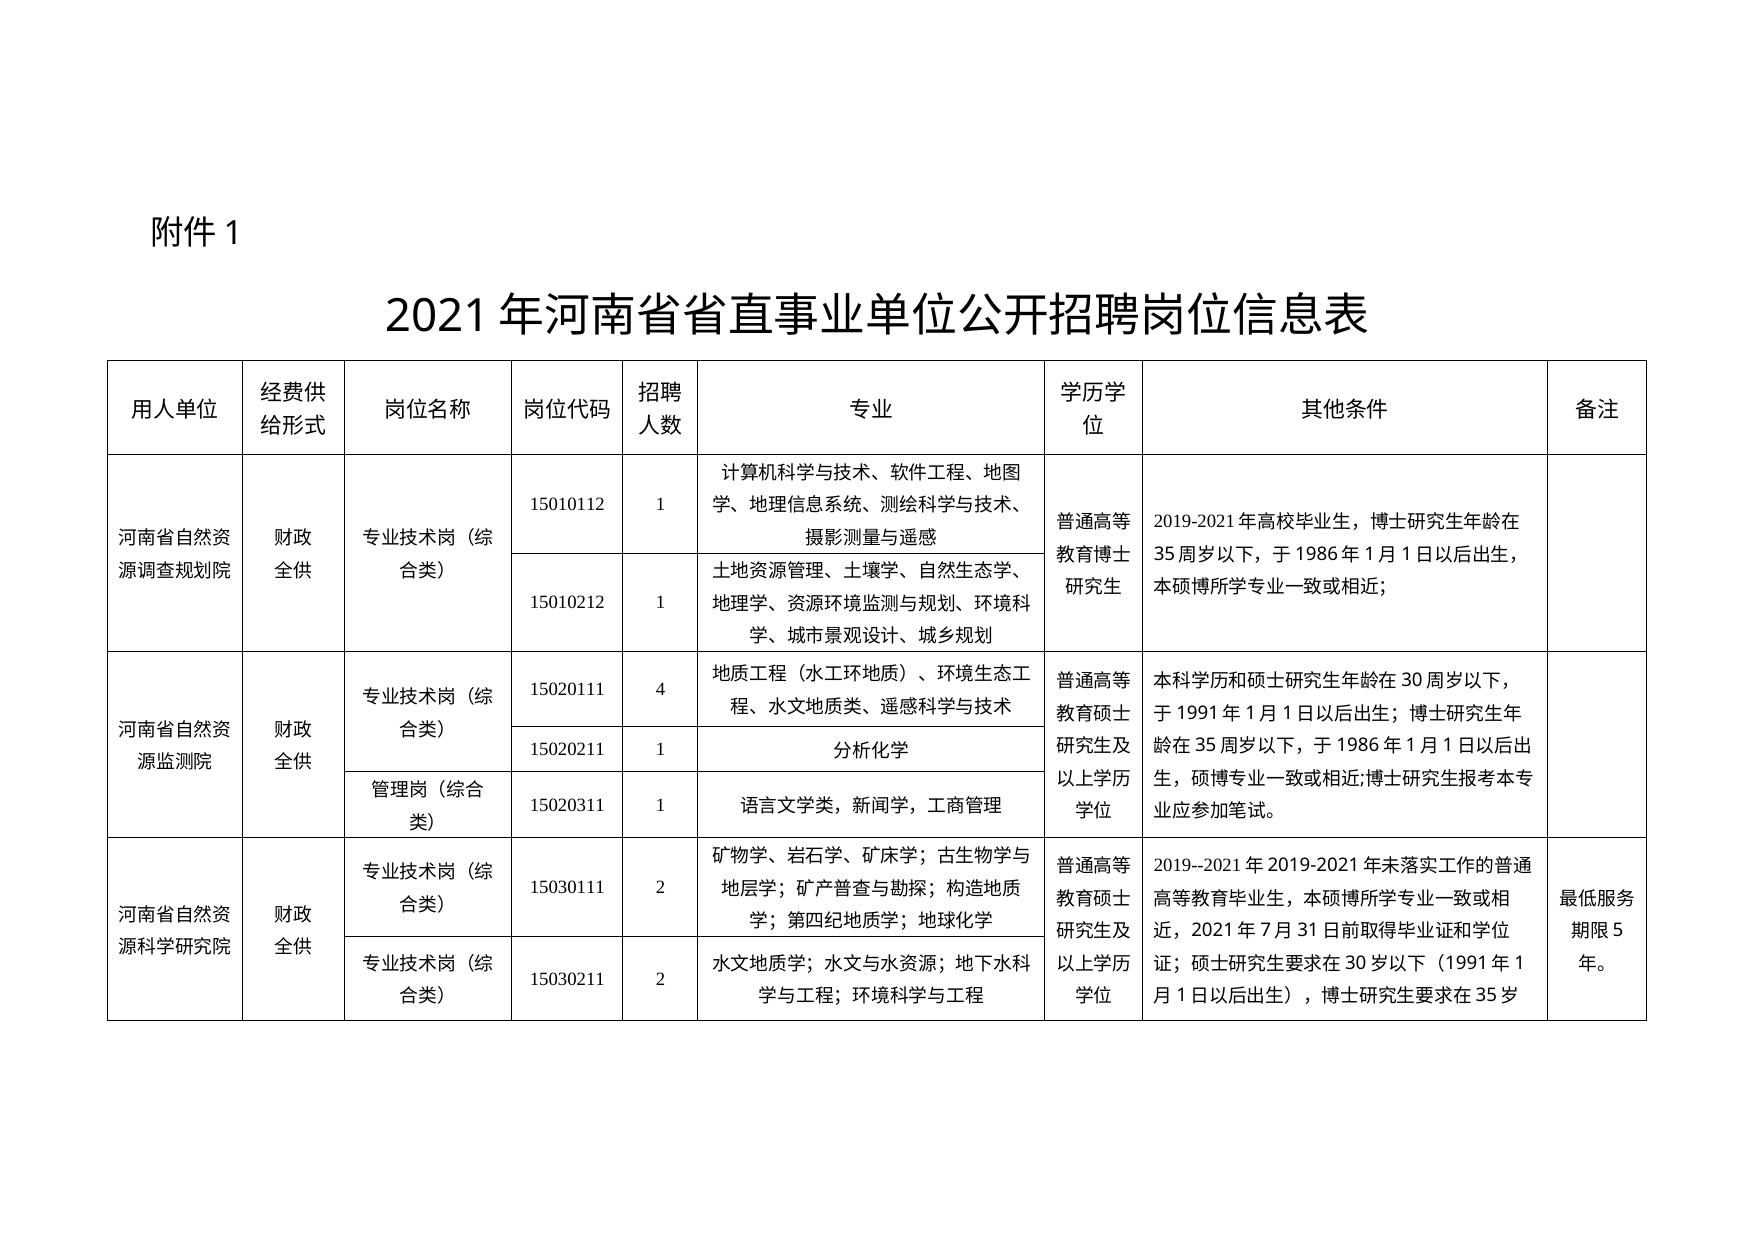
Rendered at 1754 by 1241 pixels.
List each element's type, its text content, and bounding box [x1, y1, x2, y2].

table_cell 普通高等教育硕士研究生及以上学历学位 [1045, 652, 1142, 837]
table_header 学历学位 [1045, 361, 1142, 454]
table_cell 语言文学类，新闻学，工商管理 [698, 772, 1044, 837]
table_cell 15030111 [512, 838, 622, 936]
table_cell 财政 全供 [243, 838, 344, 1020]
table_cell 矿物学、岩石学、矿床学；古生物学与地层学；矿产普查与勘探；构造地质学；第四纪地质学；地球化学 [698, 838, 1044, 936]
table_cell 1 [623, 455, 697, 552]
table_cell 1 [623, 554, 697, 651]
table_cell 河南省自然资源调查规划院 [108, 455, 242, 651]
table_cell 1 [623, 727, 697, 771]
table_cell 普通高等教育博士研究生 [1045, 455, 1142, 651]
table_header 专业 [698, 361, 1044, 454]
table_header 用人单位 [108, 361, 242, 454]
table_cell 专业技术岗（综合类） [345, 937, 511, 1020]
table_cell 计算机科学与技术、软件工程、地图学、地理信息系统、测绘科学与技术、摄影测量与遥感 [698, 455, 1044, 552]
table_header 招聘人数 [623, 361, 697, 454]
table_cell 最低服务期限5年。 [1548, 838, 1646, 1020]
table_cell 1 [623, 772, 697, 837]
table_cell 本科学历和硕士研究生年龄在30周岁以下，于1991年1月1日以后出生；博士研究生年龄在35周岁以下，于1986年1月1日以后出生，硕博专业一致或相近;博士研究生报考本专业应参加笔试。 [1143, 652, 1547, 837]
text 附件1 [150, 198, 1604, 263]
table_cell 专业技术岗（综合类） [345, 455, 511, 651]
table_cell 财政 全供 [243, 455, 344, 651]
table_cell 普通高等教育硕士研究生及以上学历学位 [1045, 838, 1142, 1020]
table_cell 2019-2021年高校毕业生，博士研究生年龄在35周岁以下，于1986年1月1日以后出生，本硕博所学专业一致或相近； [1143, 455, 1547, 651]
table_cell 15020111 [512, 652, 622, 726]
table_cell [1548, 455, 1646, 651]
table_cell 15010112 [512, 455, 622, 552]
table_cell 河南省自然资源科学研究院 [108, 838, 242, 1020]
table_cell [1143, 838, 1547, 1020]
table_header 岗位名称 [345, 361, 511, 454]
table_cell 管理岗（综合类） [345, 772, 511, 837]
table_cell 土地资源管理、土壤学、自然生态学、地理学、资源环境监测与规划、环境科学、城市景观设计、城乡规划 [698, 554, 1044, 651]
table_cell 4 [623, 652, 697, 726]
table_cell 地质工程（水工环地质）、环境生态工程、水文地质类、遥感科学与技术 [698, 652, 1044, 726]
table_cell 财政 全供 [243, 652, 344, 837]
table_header 岗位代码 [512, 361, 622, 454]
table_cell 15020211 [512, 727, 622, 771]
table_header 经费供给形式 [243, 361, 344, 454]
table_cell 河南省自然资源监测院 [108, 652, 242, 837]
table_cell 分析化学 [698, 727, 1044, 771]
table_cell 15020311 [512, 772, 622, 837]
table_cell 专业技术岗（综合类） [345, 838, 511, 936]
table_cell 2 [623, 838, 697, 936]
table_cell 2 [623, 937, 697, 1020]
table_cell [1548, 652, 1646, 837]
table_cell 15010212 [512, 554, 622, 651]
text 2021年河南省省直事业单位公开招聘岗位信息表 [150, 263, 1604, 360]
table_cell 水文地质学；水文与水资源；地下水科学与工程；环境科学与工程 [698, 937, 1044, 1020]
table_header 备注 [1548, 361, 1646, 454]
table_cell 专业技术岗（综合类） [345, 652, 511, 771]
table_cell 15030211 [512, 937, 622, 1020]
table_header 其他条件 [1143, 361, 1547, 454]
